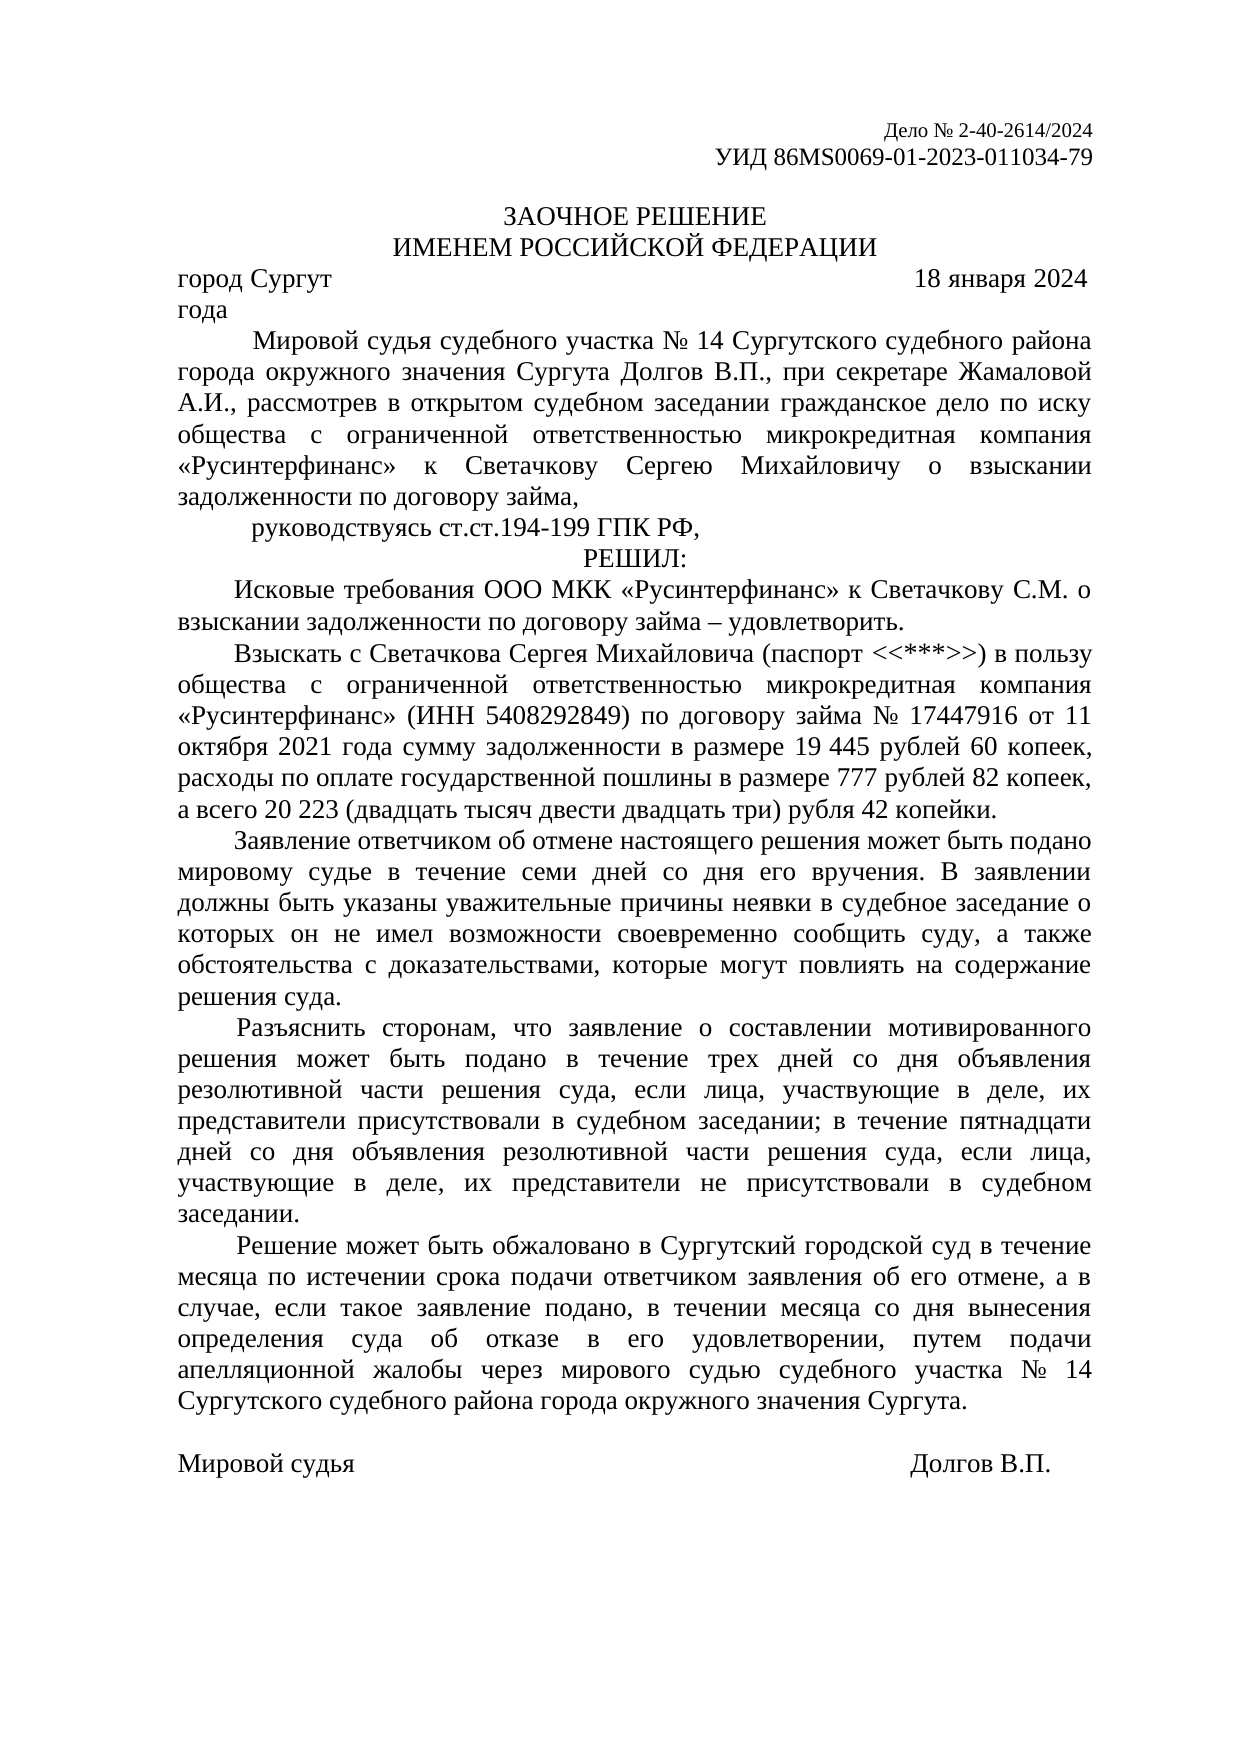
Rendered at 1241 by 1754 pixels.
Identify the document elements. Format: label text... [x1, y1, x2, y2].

text Исковые требования ООО МКК «Русинтерфинанс» к Светачкову С.М. о взыскании задолженности по договору займа – удовлетворить. [177, 573, 1093, 636]
text город Сургут 18 января 2024 года [177, 262, 1093, 324]
text руководствуясь ст.ст.194-199 ГПК РФ, [177, 511, 1093, 542]
text УИД 86MS0069-01-2023-011034-79 [177, 142, 1093, 171]
subtitle ЗАОЧНОЕ РЕШЕНИЕ [177, 200, 1093, 231]
text Мировой судья Долгов В.П. [177, 1447, 1093, 1478]
text Мировой судья судебного участка № 14 Сургутского судебного района города окружного значения Сургута Долгов В.П., при секретаре Жамаловой А.И., рассмотрев в открытом судебном заседании гражданское дело по иску общества с ограниченной ответственностью микрокредитная компания «Русинтерфинанс» к Светачкову Сергею Михайловичу о взыскании задолженности по договору займа, [177, 324, 1093, 511]
text Заявление ответчиком об отмене настоящего решения может быть подано мировому судье в течение семи дней со дня его вручения. В заявлении должны быть указаны уважительные причины неявки в судебное заседание о которых он не имел возможности своевременно сообщить суду, а также обстоятельства с доказательствами, которые могут повлиять на содержание решения суда. [177, 824, 1093, 1011]
text ИМЕНЕМ РОССИЙСКОЙ ФЕДЕРАЦИИ [177, 231, 1093, 262]
text Взыскать с Светачкова Сергея Михайловича (паспорт <<***>>) в пользу общества с ограниченной ответственностью микрокредитная компания «Русинтерфинанс» (ИНН 5408292849) по договору займа № 17447916 от 11 октября 2021 года сумму задолженности в размере 19 445 рублей 60 копеек, расходы по оплате государственной пошлины в размере 777 рублей 82 копеек, а всего 20 223 (двадцать тысяч двести двадцать три) рубля 42 копейки. [177, 636, 1093, 824]
text Разъяснить сторонам, что заявление о составлении мотивированного решения может быть подано в течение трех дней со дня объявления резолютивной части решения суда, если лица, участвующие в деле, их представители присутствовали в судебном заседании; в течение пятнадцати дней со дня объявления резолютивной части решения суда, если лица, участвующие в деле, их представители не присутствовали в судебном заседании. [177, 1011, 1093, 1229]
text Решение может быть обжаловано в Сургутский городской суд в течение месяца по истечении срока подачи ответчиком заявления об его отмене, а в случае, если такое заявление подано, в течении месяца со дня вынесения определения суда об отказе в его удовлетворении, путем подачи апелляционной жалобы через мирового судью судебного участка № 14 Сургутского судебного района города окружного значения Сургута. [177, 1229, 1093, 1416]
text РЕШИЛ: [177, 542, 1093, 573]
subtitle Дело № 2-40-2614/2024 [177, 118, 1093, 142]
